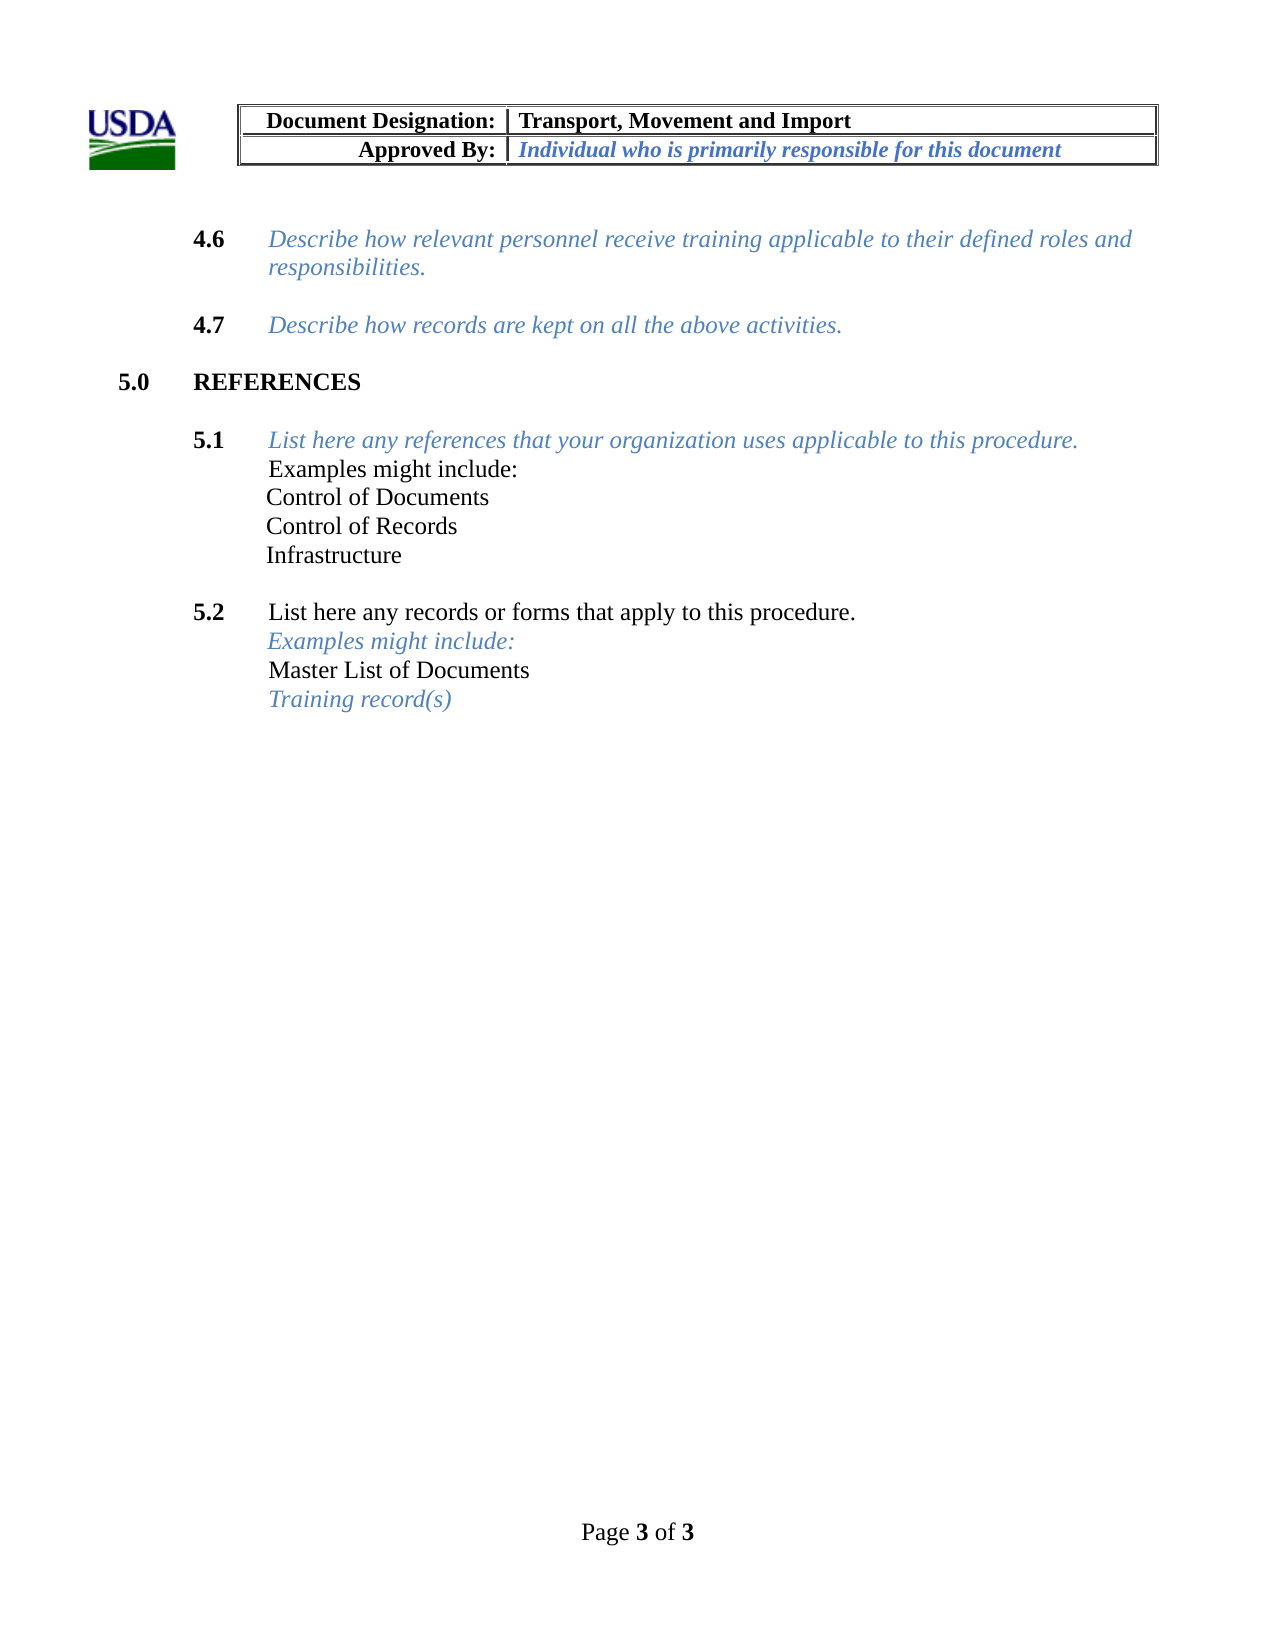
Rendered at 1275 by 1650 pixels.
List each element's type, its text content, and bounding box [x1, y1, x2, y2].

text 5.0 REFERENCES [118, 367, 1157, 396]
text 4.6 [193, 224, 1157, 281]
text 5.1 [193, 425, 1157, 454]
text 4.7 [193, 310, 1157, 339]
picture [88, 110, 177, 170]
